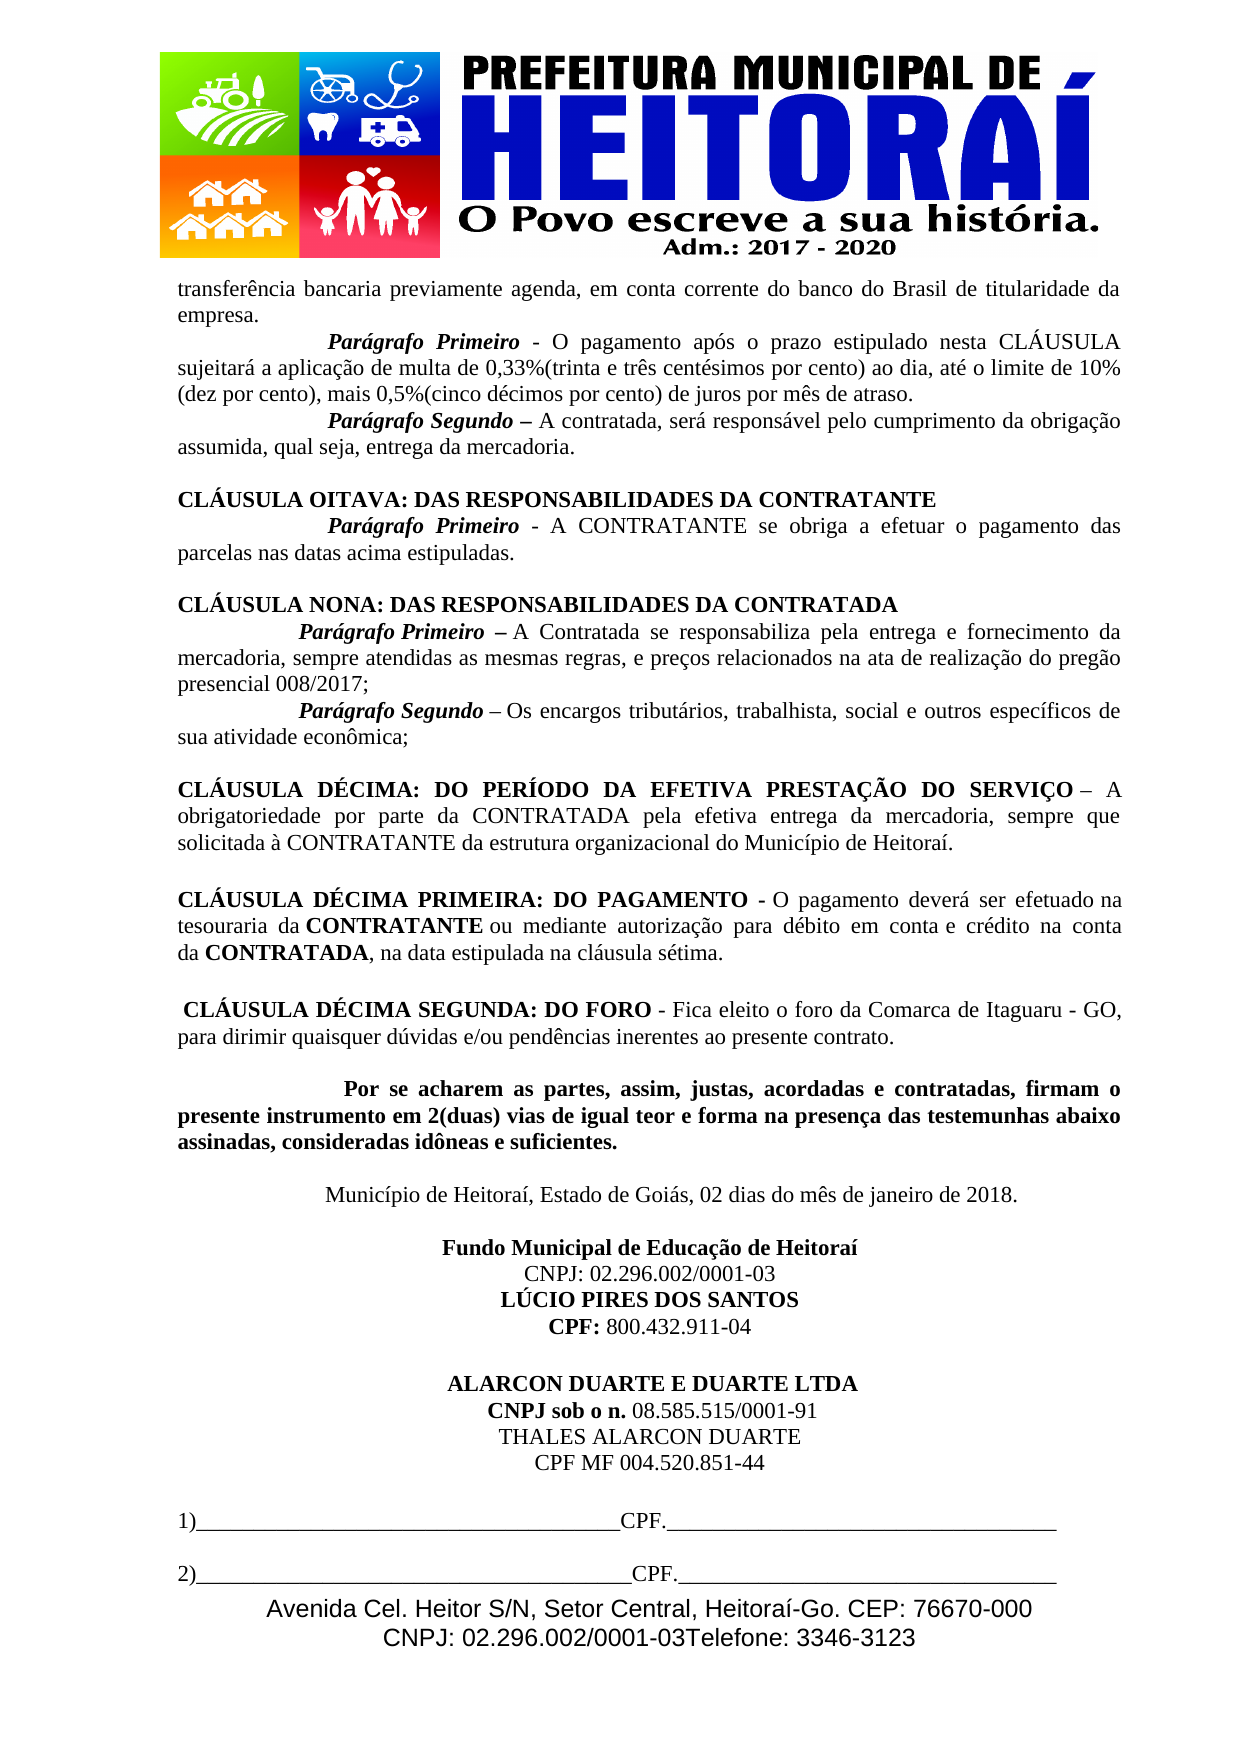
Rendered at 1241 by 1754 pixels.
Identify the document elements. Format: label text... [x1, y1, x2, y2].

text Fundo Municipal de Educação de Heitoraí [177, 1234, 1122, 1260]
picture [159, 52, 1099, 258]
text CLÁUSULA OITAVA: DAS RESPONSABILIDADES DA CONTRATANTE [177, 486, 1122, 512]
text Por se acharem as partes, assim, justas, acordadas e contratadas, firmam o presente instrumento em 2(duas) vias de igual teor e forma na presença das testemunhas abaixo assinadas, consideradas idôneas e suficientes. [177, 1076, 1122, 1154]
text 2)______________________________________CPF._________________________________ [177, 1560, 1122, 1586]
text Parágrafo Segundo – Os encargos tributários, trabalhista, social e outros específicos de sua atividade econômica; [177, 697, 1122, 749]
text CPF MF 004.520.851-44 [177, 1449, 1122, 1476]
text THALES ALARCON DUARTE [177, 1423, 1122, 1449]
text Parágrafo Primeiro – A Contratada se responsabiliza pela entrega e fornecimento da mercadoria, sempre atendidas as mesmas regras, e preços relacionados na ata de realização do pregão presencial 008/2017; [177, 618, 1122, 697]
text ALARCON DUARTE E DUARTE LTDA [177, 1370, 1122, 1397]
text CLÁUSULA NONA: DAS RESPONSABILIDADES DA CONTRATADA [177, 591, 1122, 618]
text 1)_____________________________________CPF.__________________________________ [177, 1507, 1122, 1533]
text CLÁUSULA DÉCIMA SEGUNDA: DO FORO - Fica eleito o foro da Comarca de Itaguaru - GO, para dirimir quaisquer dúvidas e/ou pendências inerentes ao presente contrato. [177, 996, 1122, 1049]
text CPF: 800.432.911-04 [177, 1313, 1122, 1339]
text CNPJ: 02.296.002/0001-03 [177, 1260, 1122, 1286]
text Parágrafo Primeiro - O pagamento após o prazo estipulado nesta CLÁUSULA sujeitará a aplicação de multa de 0,33%(trinta e três centésimos por cento) ao dia, até o limite de 10%(dez por cento), mais 0,5%(cinco décimos por cento) de juros por mês de atraso. [177, 328, 1122, 407]
text Parágrafo Segundo – A contratada, será responsável pelo cumprimento da obrigação assumida, qual seja, entrega da mercadoria. [177, 407, 1122, 459]
text CNPJ sob o n. 08.585.515/0001-91 [177, 1397, 1122, 1423]
text Município de Heitoraí, Estado de Goiás, 02 dias do mês de janeiro de 2018. [177, 1181, 1122, 1207]
text CLÁUSULA DÉCIMA PRIMEIRA: DO PAGAMENTO - O pagamento deverá ser efetuado na tesouraria da CONTRATANTE ou mediante autorização para débito em conta e crédito na conta da CONTRATADA, na data estipulada na cláusula sétima. [177, 886, 1122, 965]
text Parágrafo Primeiro - A CONTRATANTE se obriga a efetuar o pagamento das parcelas nas datas acima estipuladas. [177, 512, 1122, 565]
text LÚCIO PIRES DOS SANTOS [177, 1286, 1122, 1313]
text CLÁUSULA DÉCIMA: DO PERÍODO DA EFETIVA PRESTAÇÃO DO SERVIÇO – A obrigatoriedade por parte da CONTRATADA pela efetiva entrega da mercadoria, sempre que solicitada à CONTRATANTE da estrutura organizacional do Município de Heitoraí. [177, 776, 1122, 855]
